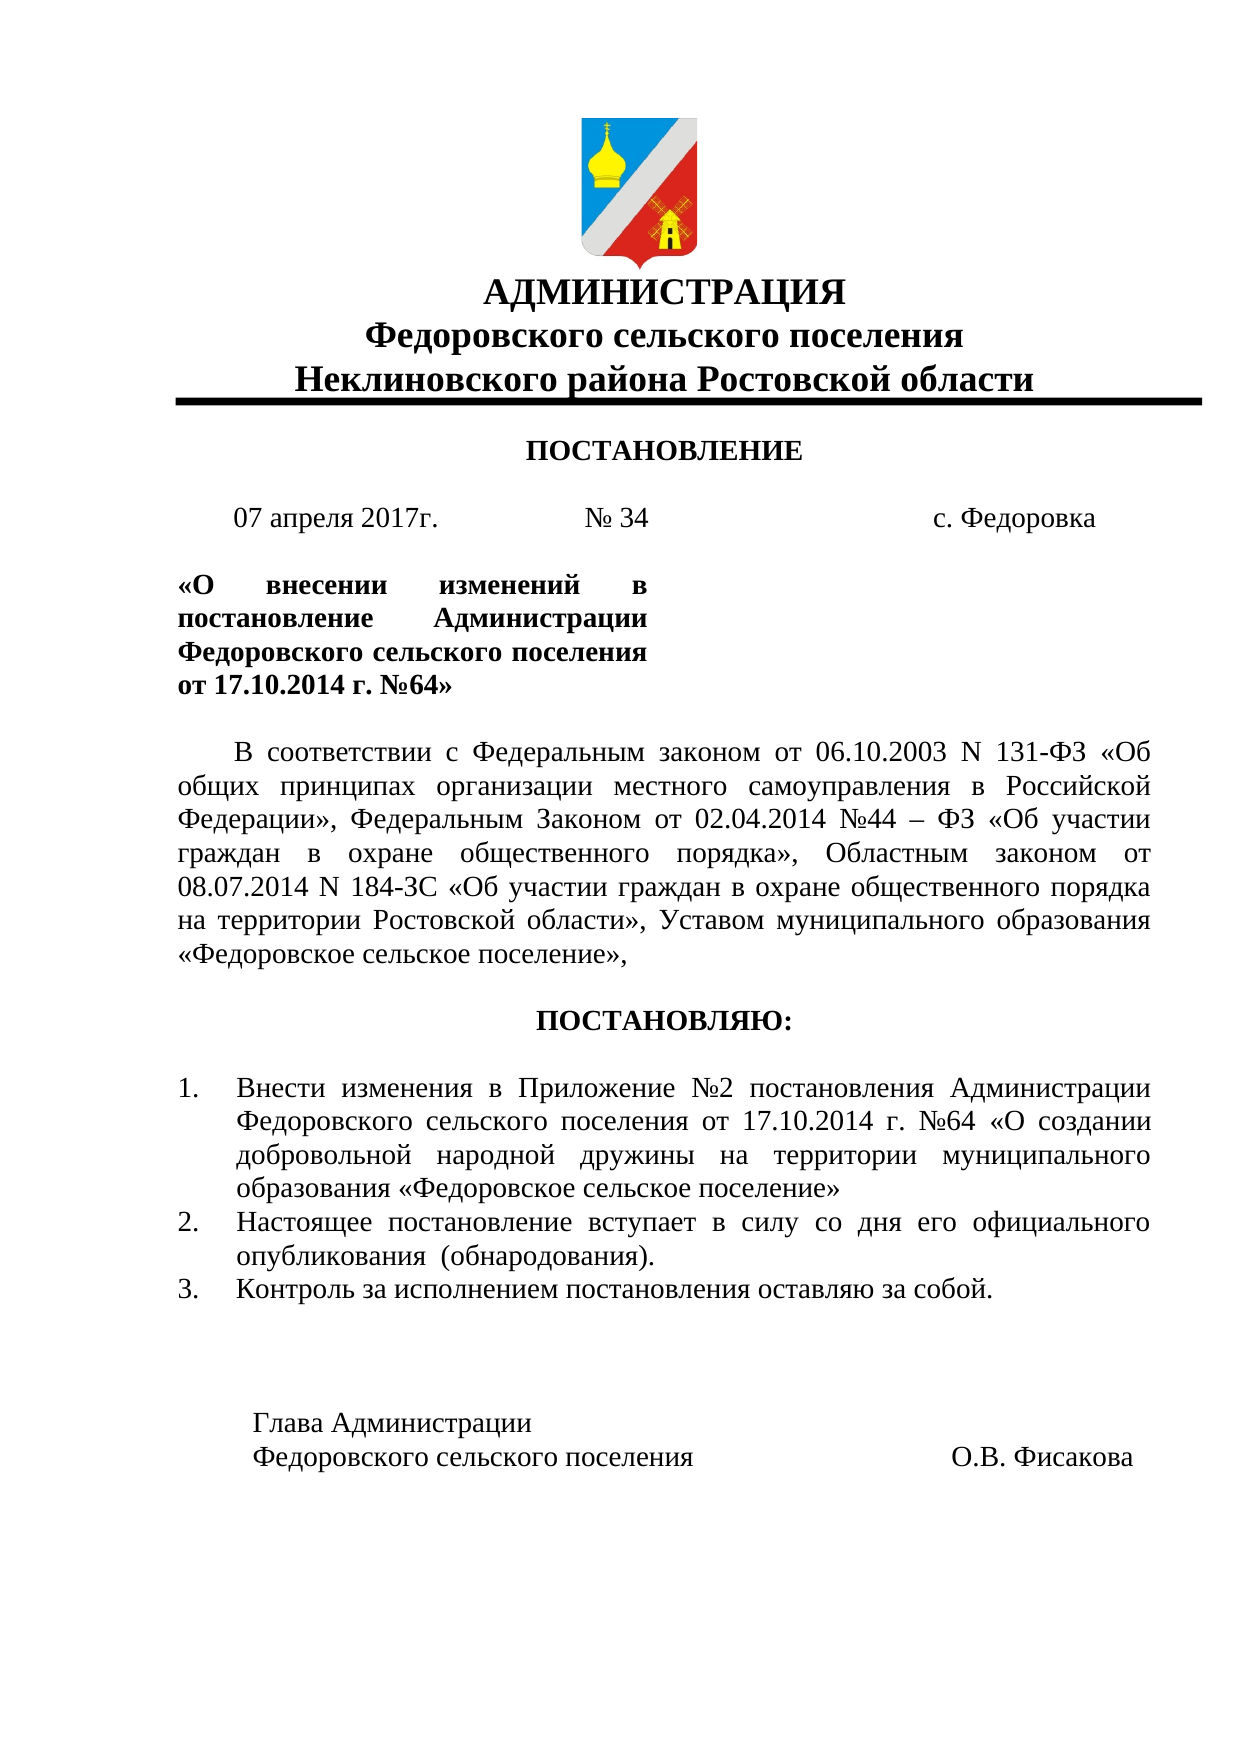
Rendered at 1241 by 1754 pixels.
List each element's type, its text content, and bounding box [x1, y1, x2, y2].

text Неклиновского района Ростовской области [177, 356, 1152, 397]
text ПОСТАНОВЛЯЮ: [177, 1003, 1152, 1036]
text В соответствии с Федеральным законом от 06.10.2003 N 131-ФЗ «Об общих принципах организации местного самоуправления в Российской Федерации», Федеральным Законом от 02.04.2014 №44 – ФЗ «Об участии граждан в охране общественного порядка», Областным законом от 08.07.2014 N 184-ЗС «Об участии граждан в охране общественного порядка на территории Ростовской области», Уставом муниципального образования «Федоровское сельское поселение», [177, 734, 1152, 969]
text 3. Контроль за исполнением постановления оставляю за собой. [177, 1271, 1152, 1305]
table_header «О внесении изменений в постановление Администрации Федоровского сельского поселения от 17.10.2014 г. №64» [166, 567, 659, 701]
list Настоящее постановление вступает в силу со дня его официального опубликования (обнародования). [177, 1204, 1152, 1271]
picture [581, 118, 698, 270]
text Федоровского сельского поселения О.В. Фисакова [177, 1439, 1152, 1472]
text 07 апреля 2017г. № 34 с. Федоровка [177, 500, 1152, 533]
text АДМИНИСТРАЦИЯ [177, 270, 1152, 313]
text Федоровского сельского поселения [177, 313, 1152, 356]
list Внести изменения в Приложение №2 постановления Администрации Федоровского сельского поселения от 17.10.2014 г. №64 «О создании добровольной народной дружины на территории муниципального образования «Федоровское сельское поселение» [177, 1070, 1152, 1204]
text Глава Администрации [177, 1405, 1152, 1439]
text ПОСТАНОВЛЕНИЕ [177, 433, 1152, 466]
